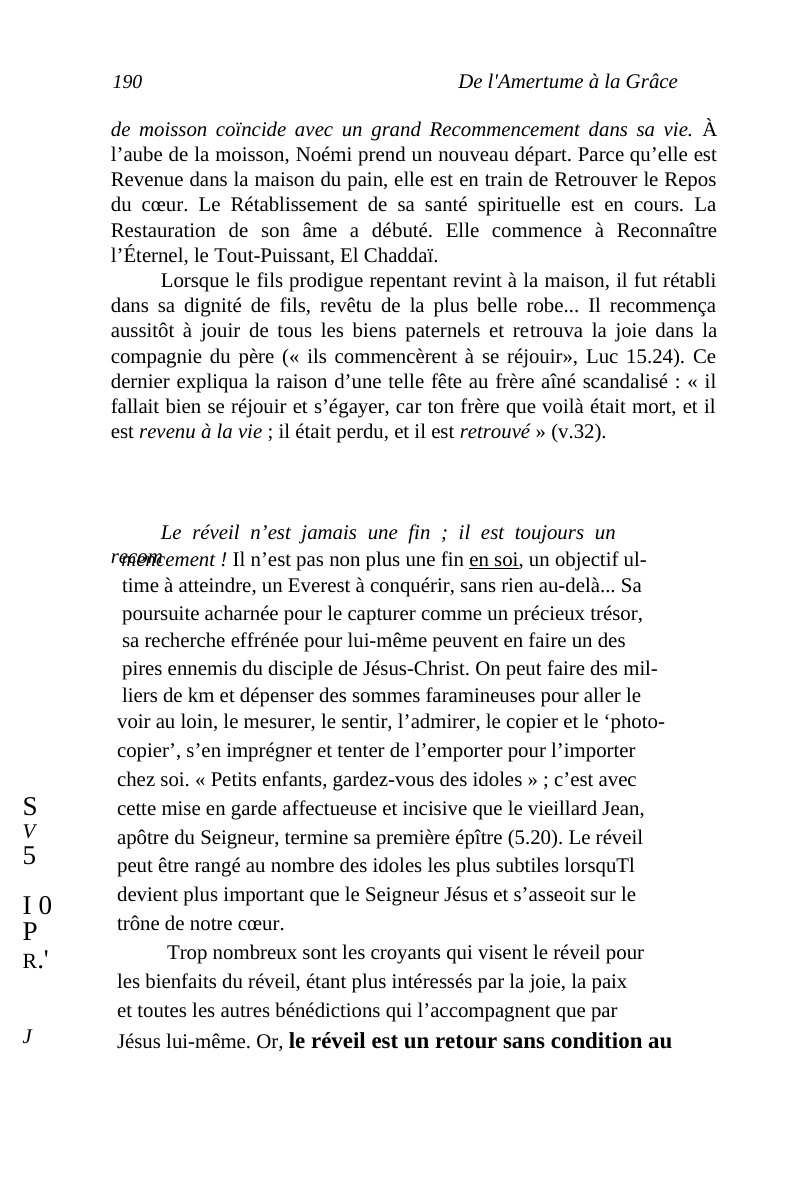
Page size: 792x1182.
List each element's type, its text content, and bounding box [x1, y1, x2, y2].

text De l'Amertume à la Grâce [458, 69, 680, 93]
text Lorsque le fils prodigue repentant revint à la maison, il fut rétabli dans sa dignité de fils, revêtu de la plus belle robe... Il recommença aussitôt à jouir de tous les biens paternels et retrouva la joie dans la compagnie du père (« ils commencèrent à se réjouir», Luc 15.24). Ce dernier expliqua la raison d’une telle fête au frère aîné scandalisé : « il fallait bien se réjouir et s’égayer, car ton frère que voilà était mort, et il est revenu à la vie ; il était perdu, et il est retrouvé » (v.32). [111, 268, 717, 443]
text J [22, 1024, 54, 1048]
text mencement ! Il n’est pas non plus une fin en soi, un objectif ul- [121, 547, 647, 571]
text time à atteindre, un Everest à conquérir, sans rien au-delà... Sa poursuite acharnée pour le capturer comme un précieux trésor, sa recherche effrénée pour lui-même peuvent en faire un des pires ennemis du disciple de Jésus-Christ. On peut faire des mil- liers de km et dépenser des sommes faramineuses pour aller le [122, 573, 717, 707]
text 5 [22, 842, 54, 869]
text Trop nombreux sont les croyants qui visent le réveil pour les bienfaits du réveil, étant plus intéressés par la joie, la paix et toutes les autres bénédictions qui l’accompagnent que par Jésus lui-même. Or, le réveil est un retour sans condition au [117, 940, 717, 1053]
text V [22, 822, 54, 842]
text S [22, 790, 54, 822]
text de moisson coïncide avec un grand Recommencement dans sa vie. À l’aube de la moisson, Noémi prend un nouveau départ. Parce qu’elle est Revenue dans la maison du pain, elle est en train de Retrouver le Repos du cœur. Le Rétablissement de sa santé spirituelle est en cours. La Restauration de son âme a débuté. Elle commence à Reconnaître l’Éternel, le Tout-Puissant, El Chaddaï. [111, 117, 717, 267]
text voir au loin, le mesurer, le sentir, l’admirer, le copier et le ‘photo- copier’, s’en imprégner et tenter de l’emporter pour l’importer chez soi. « Petits enfants, gardez-vous des idoles » ; c’est avec cette mise en garde affectueuse et incisive que le vieillard Jean, apôtre du Seigneur, termine sa première épître (5.20). Le réveil peut être rangé au nombre des idoles les plus subtiles lorsquTl devient plus important que le Seigneur Jésus et s’asseoit sur le trône de notre cœur. [117, 709, 717, 935]
text Le réveil n’est jamais une fin ; il est toujours un recom [111, 520, 618, 568]
text I 0 P r.' [22, 892, 54, 974]
text 190 [112, 70, 144, 93]
